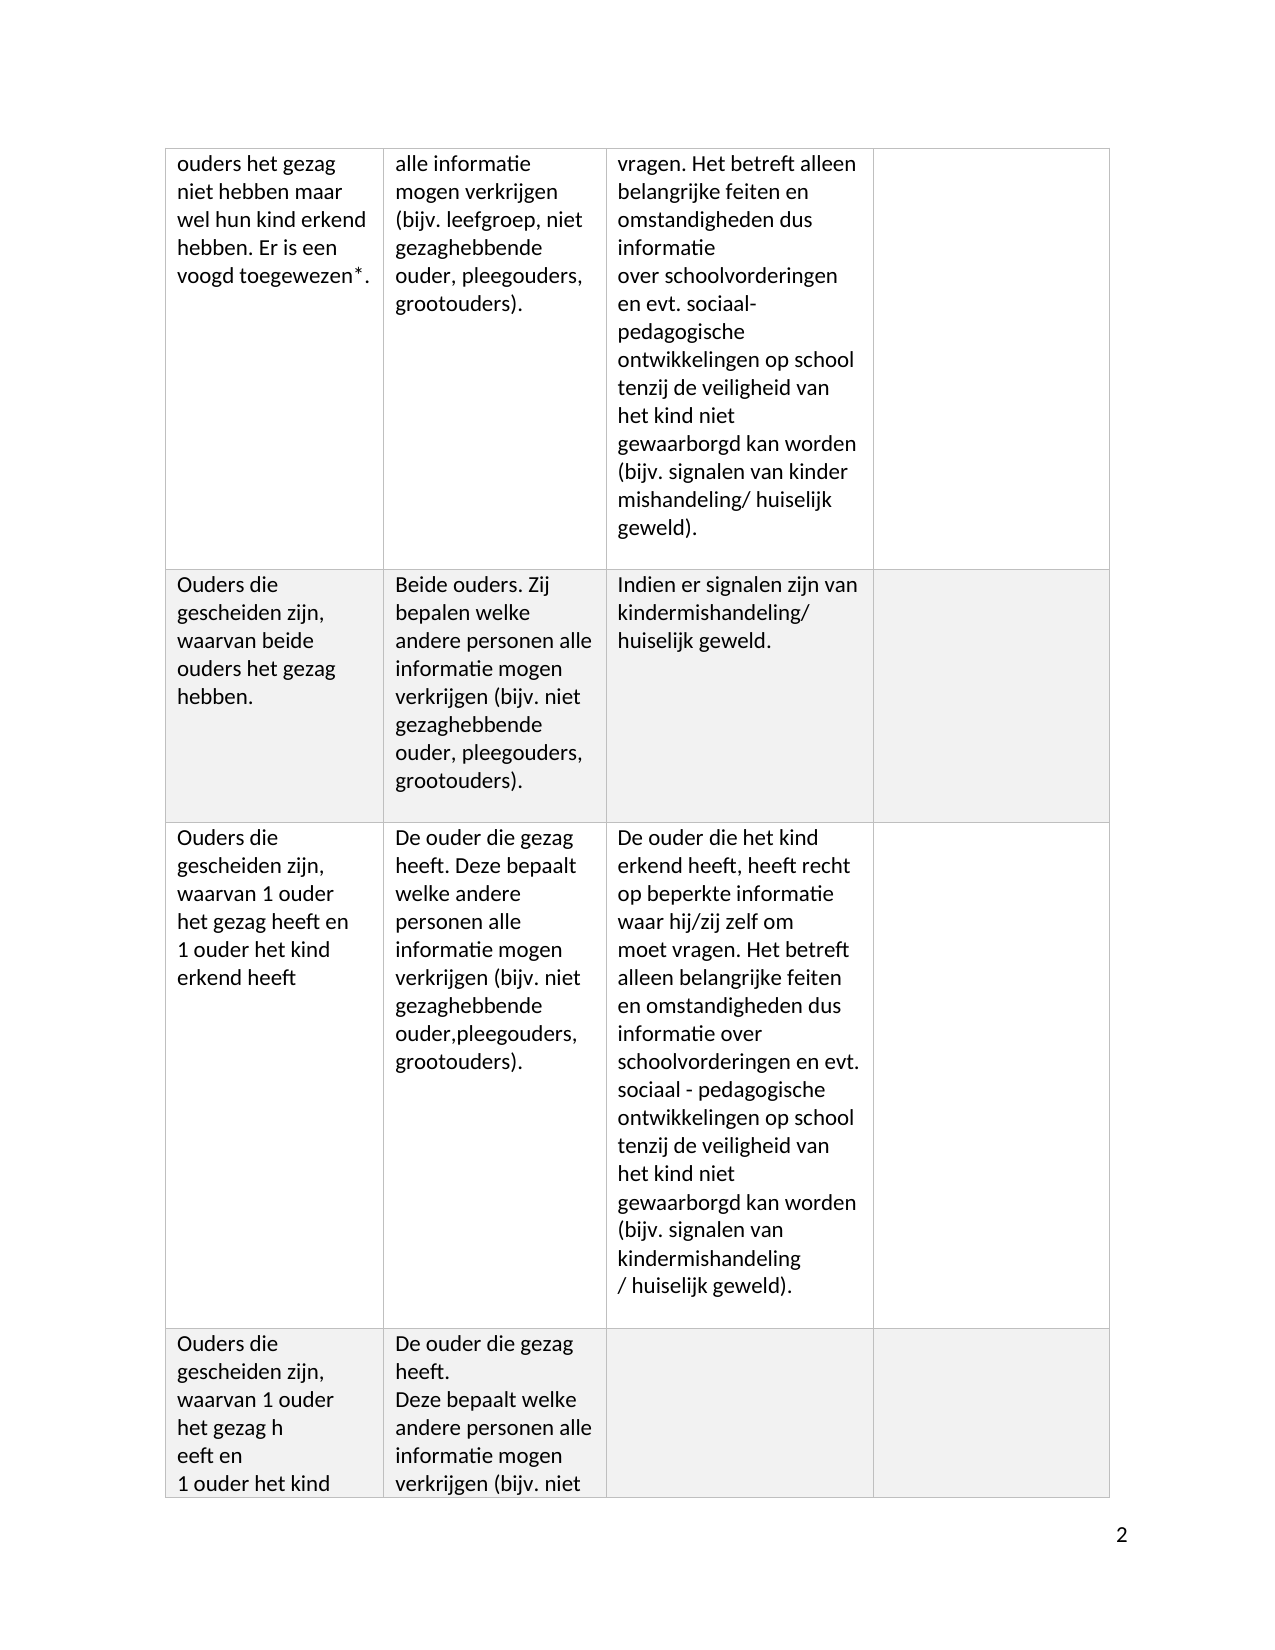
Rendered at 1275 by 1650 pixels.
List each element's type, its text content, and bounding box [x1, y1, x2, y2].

table_cell [874, 823, 1109, 1328]
table_cell Indien er signalen zijn van kindermishandeling/huiselijk geweld. [607, 570, 873, 822]
table_cell [874, 1329, 1109, 1497]
table_cell [874, 570, 1109, 822]
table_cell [384, 149, 606, 569]
table_cell [607, 1329, 873, 1497]
table_cell Beide ouders. Zij bepalen welke andere personen alle informatie mogen verkrijgen (bijv. niet gezaghebbende ouder, pleegouders, grootouders). [384, 570, 606, 822]
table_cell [166, 149, 383, 569]
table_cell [607, 149, 873, 569]
table_cell [874, 149, 1109, 569]
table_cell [384, 1329, 606, 1497]
table_cell Ouders die gescheiden zijn, waarvan beide ouders het gezag hebben. [166, 570, 383, 822]
table_cell De ouder die het kind erkend heeft, heeft recht op beperkte informatie waar hij/zij zelf om moet vragen. Het betreft alleen belangrijke feiten en omstandigheden dus informatie over schoolvorderingen en evt. sociaal - pedagogische ontwikkelingen op school tenzij de veiligheid van het kind niet gewaarborgd kan worden (bijv. signalen van kindermishandeling / huiselijk geweld). [607, 823, 873, 1328]
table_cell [166, 1329, 383, 1497]
table_cell Ouders die gescheiden zijn, waarvan 1 ouder het gezag heeft en 1 ouder het kind erkend heeft [166, 823, 383, 1328]
